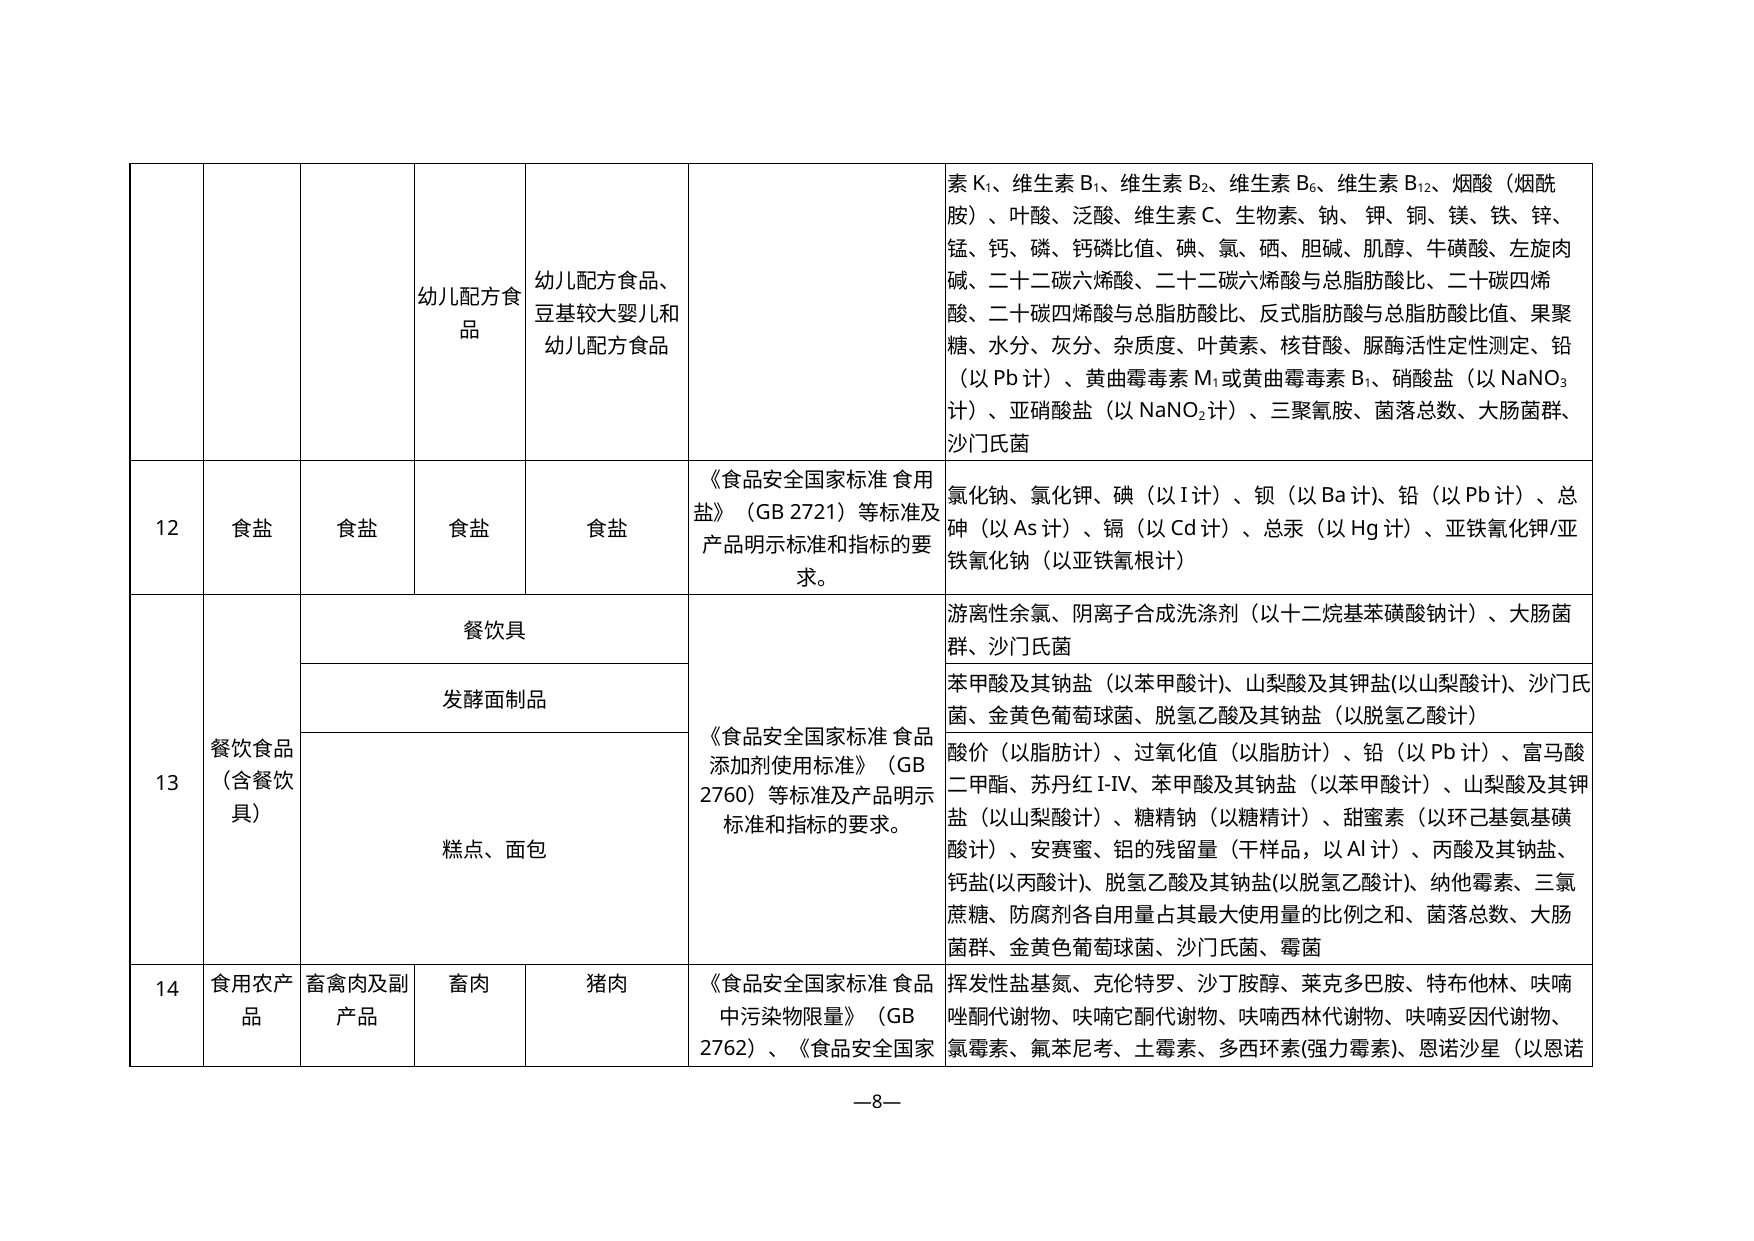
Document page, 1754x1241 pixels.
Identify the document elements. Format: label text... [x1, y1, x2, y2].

table_cell 糕点、面包 [301, 733, 688, 964]
table_cell 较大婴儿和幼儿配方食品 [415, 164, 525, 460]
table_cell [946, 965, 1592, 1066]
table_cell 发酵面制品 [301, 664, 688, 732]
table_cell 12 [131, 461, 203, 594]
table_cell 猪肉 [526, 965, 688, 1066]
table_cell 酸价（以脂肪计）、过氧化值（以脂肪计）、铅（以Pb计）、富马酸二甲酯、苏丹红I-IV、苯甲酸及其钠盐（以苯甲酸计）、山梨酸及其钾盐（以山梨酸计）、糖精钠（以糖精计）、甜蜜素（以环己基氨基磺酸计）、安赛蜜、铝的残留量（干样品，以Al计）、丙酸及其钠盐、钙盐(以丙酸计)、脱氢乙酸及其钠盐(以脱氢乙酸计)、纳他霉素、三氯蔗糖、防腐剂各自用量占其最大使用量的比例之和、菌落总数、大肠菌群、金黄色葡萄球菌、沙门氏菌、霉菌 [946, 733, 1592, 964]
table_cell 餐饮食品（含餐饮具） [204, 595, 300, 964]
table_cell 食盐 [301, 461, 414, 594]
table_cell 13 [131, 595, 203, 964]
table_cell 《食品安全国家标准 食品添加剂使用标准》（GB 2760）等标准及产品明示标准和指标的要求。 [689, 595, 945, 964]
table_cell 畜禽肉及副产品 [301, 965, 414, 1066]
table_cell 餐饮具 [301, 595, 688, 663]
table_cell 畜肉 [415, 965, 525, 1066]
table_cell 游离性余氯、阴离子合成洗涤剂（以十二烷基苯磺酸钠计）、大肠菌群、沙门氏菌 [946, 595, 1592, 663]
table_cell 食盐 [526, 461, 688, 594]
table_cell 苯甲酸及其钠盐（以苯甲酸计)、山梨酸及其钾盐(以山梨酸计)、沙门氏菌、金黄色葡萄球菌、脱氢乙酸及其钠盐（以脱氢乙酸计） [946, 664, 1592, 732]
table_cell 食盐 [415, 461, 525, 594]
table_cell 《食品安全国家标准 食用盐》（GB 2721）等标准及产品明示标准和指标的要求。 [689, 461, 945, 594]
table_cell 食用农产品 [204, 965, 300, 1066]
table_cell 氯化钠、氯化钾、碘（以I计）、钡（以Ba计)、铅（以Pb计）、总砷（以As计）、镉（以Cd计）、总汞（以Hg计）、亚铁氰化钾/亚铁氰化钠（以亚铁氰根计） [946, 461, 1592, 594]
table_cell 14 [131, 965, 203, 1066]
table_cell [689, 965, 945, 1066]
table_cell 食盐 [204, 461, 300, 594]
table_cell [526, 164, 688, 460]
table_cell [946, 164, 1592, 460]
